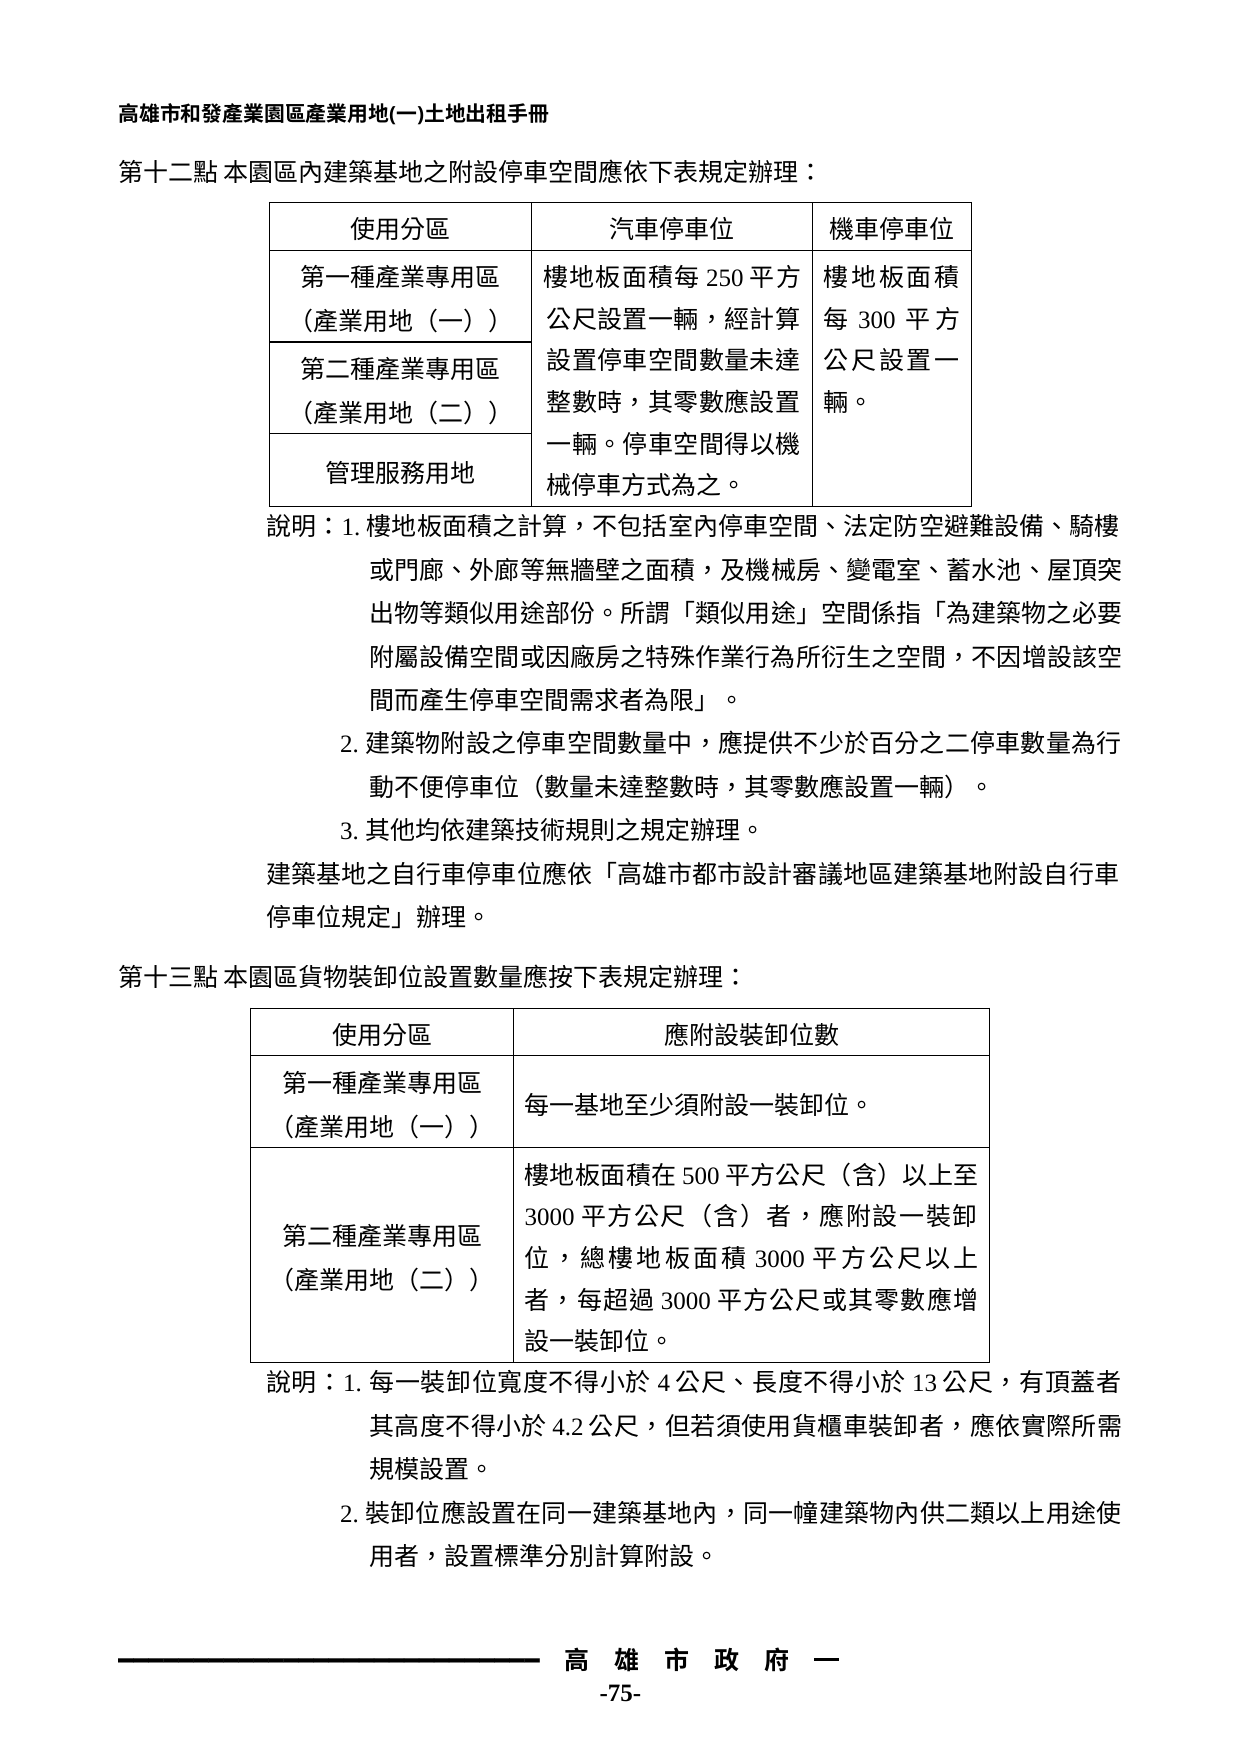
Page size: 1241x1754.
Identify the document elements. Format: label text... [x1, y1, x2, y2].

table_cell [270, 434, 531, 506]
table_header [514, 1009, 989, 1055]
text 2. 裝卸位應設置在同一建築基地內，同一幢建築物內供二類以上用途使用者，設置標準分別計算附設。 [340, 1493, 1122, 1573]
text 3. 其他均依建築技術規則之規定辦理。 [340, 811, 1122, 847]
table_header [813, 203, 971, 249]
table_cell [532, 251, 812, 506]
text 建築基地之自行車停車位應依「高雄市都市設計審議地區建築基地附設自行車停車位規定」辦理。 [266, 854, 1122, 934]
text 說明：1. 樓地板面積之計算，不包括室內停車空間、法定防空避難設備、騎樓或門廊、外廊等無牆壁之面積，及機械房、變電室、蓄水池、屋頂突出物等類似用途部份。所謂「類似用途」空間係指「為建築物之必要附屬設備空間或因廠房之特殊作業行為所衍生之空間，不因增設該空間而產生停車空間需求者為限」。 [266, 507, 1122, 717]
text 第十二點 本園區內建築基地之附設停車空間應依下表規定辦理： [118, 148, 1122, 189]
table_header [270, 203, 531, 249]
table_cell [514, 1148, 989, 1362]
text 2. 建築物附設之停車空間數量中，應提供不少於百分之二停車數量為行動不便停車位（數量未達整數時，其零數應設置一輛）。 [340, 724, 1122, 803]
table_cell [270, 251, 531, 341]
text 第十三點 本園區貨物裝卸位設置數量應按下表規定辦理： [118, 953, 1122, 995]
text 說明：1. 每一裝卸位寬度不得小於、長度不得小於，有頂蓋者其高度不得小於，但若須使用貨櫃車裝卸者，應依實際所需規模設置。 [266, 1363, 1122, 1486]
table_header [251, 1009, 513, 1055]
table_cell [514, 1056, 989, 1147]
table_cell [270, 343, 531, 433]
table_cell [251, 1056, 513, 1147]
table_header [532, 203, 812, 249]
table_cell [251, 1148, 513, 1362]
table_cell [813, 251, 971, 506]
